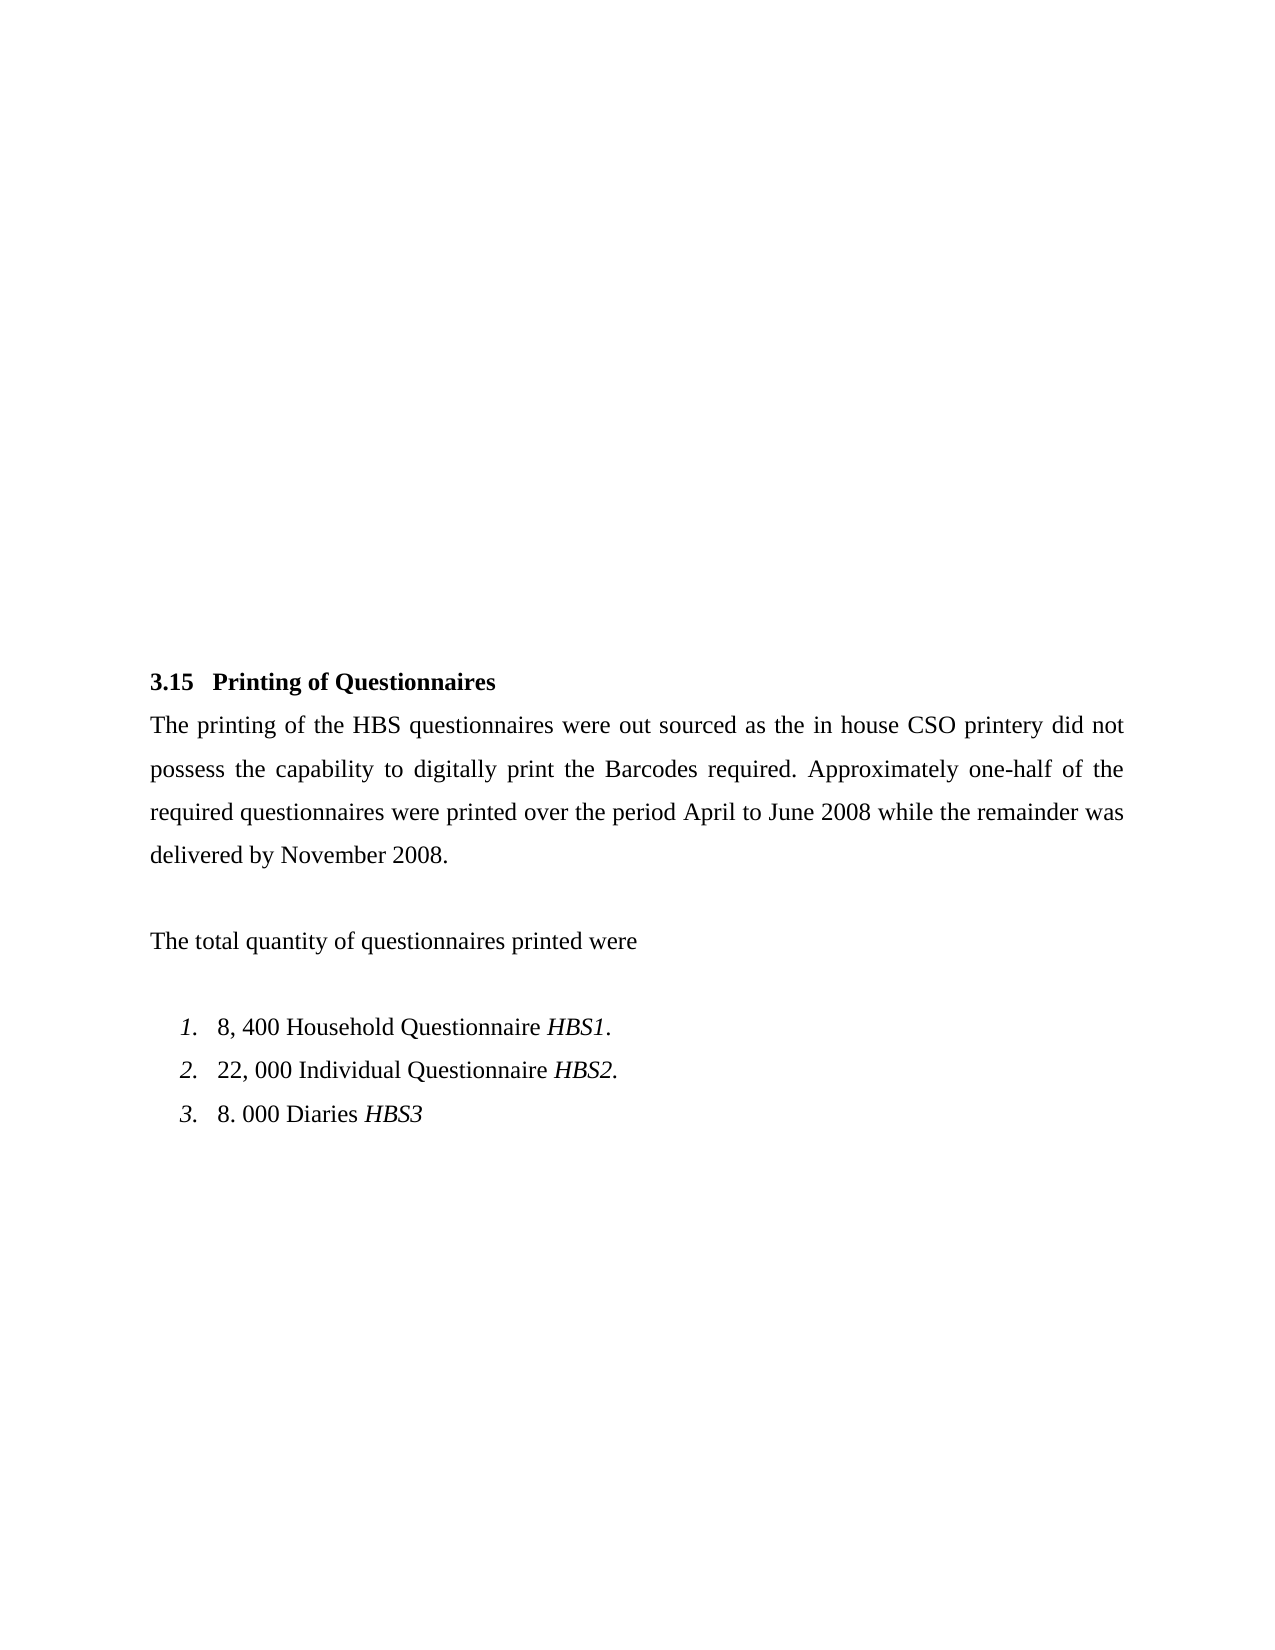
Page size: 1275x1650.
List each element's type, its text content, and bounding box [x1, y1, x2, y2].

text The total quantity of questionnaires printed were [150, 926, 1125, 955]
list 22, 000 Individual Questionnaire HBS2. [179, 1056, 1125, 1084]
list 8, 400 Household Questionnaire HBS1. [179, 1012, 1125, 1041]
text The printing of the HBS questionnaires were out sourced as the in house CSO printery did not possess the capability to digitally print the Barcodes required. Approximately one-half of the required questionnaires were printed over the period April to June 2008 while the remainder was delivered by November 2008. [150, 711, 1125, 869]
text 3.15 Printing of Questionnaires [150, 667, 1125, 696]
list 8. 000 Diaries HBS3 [179, 1099, 1125, 1127]
